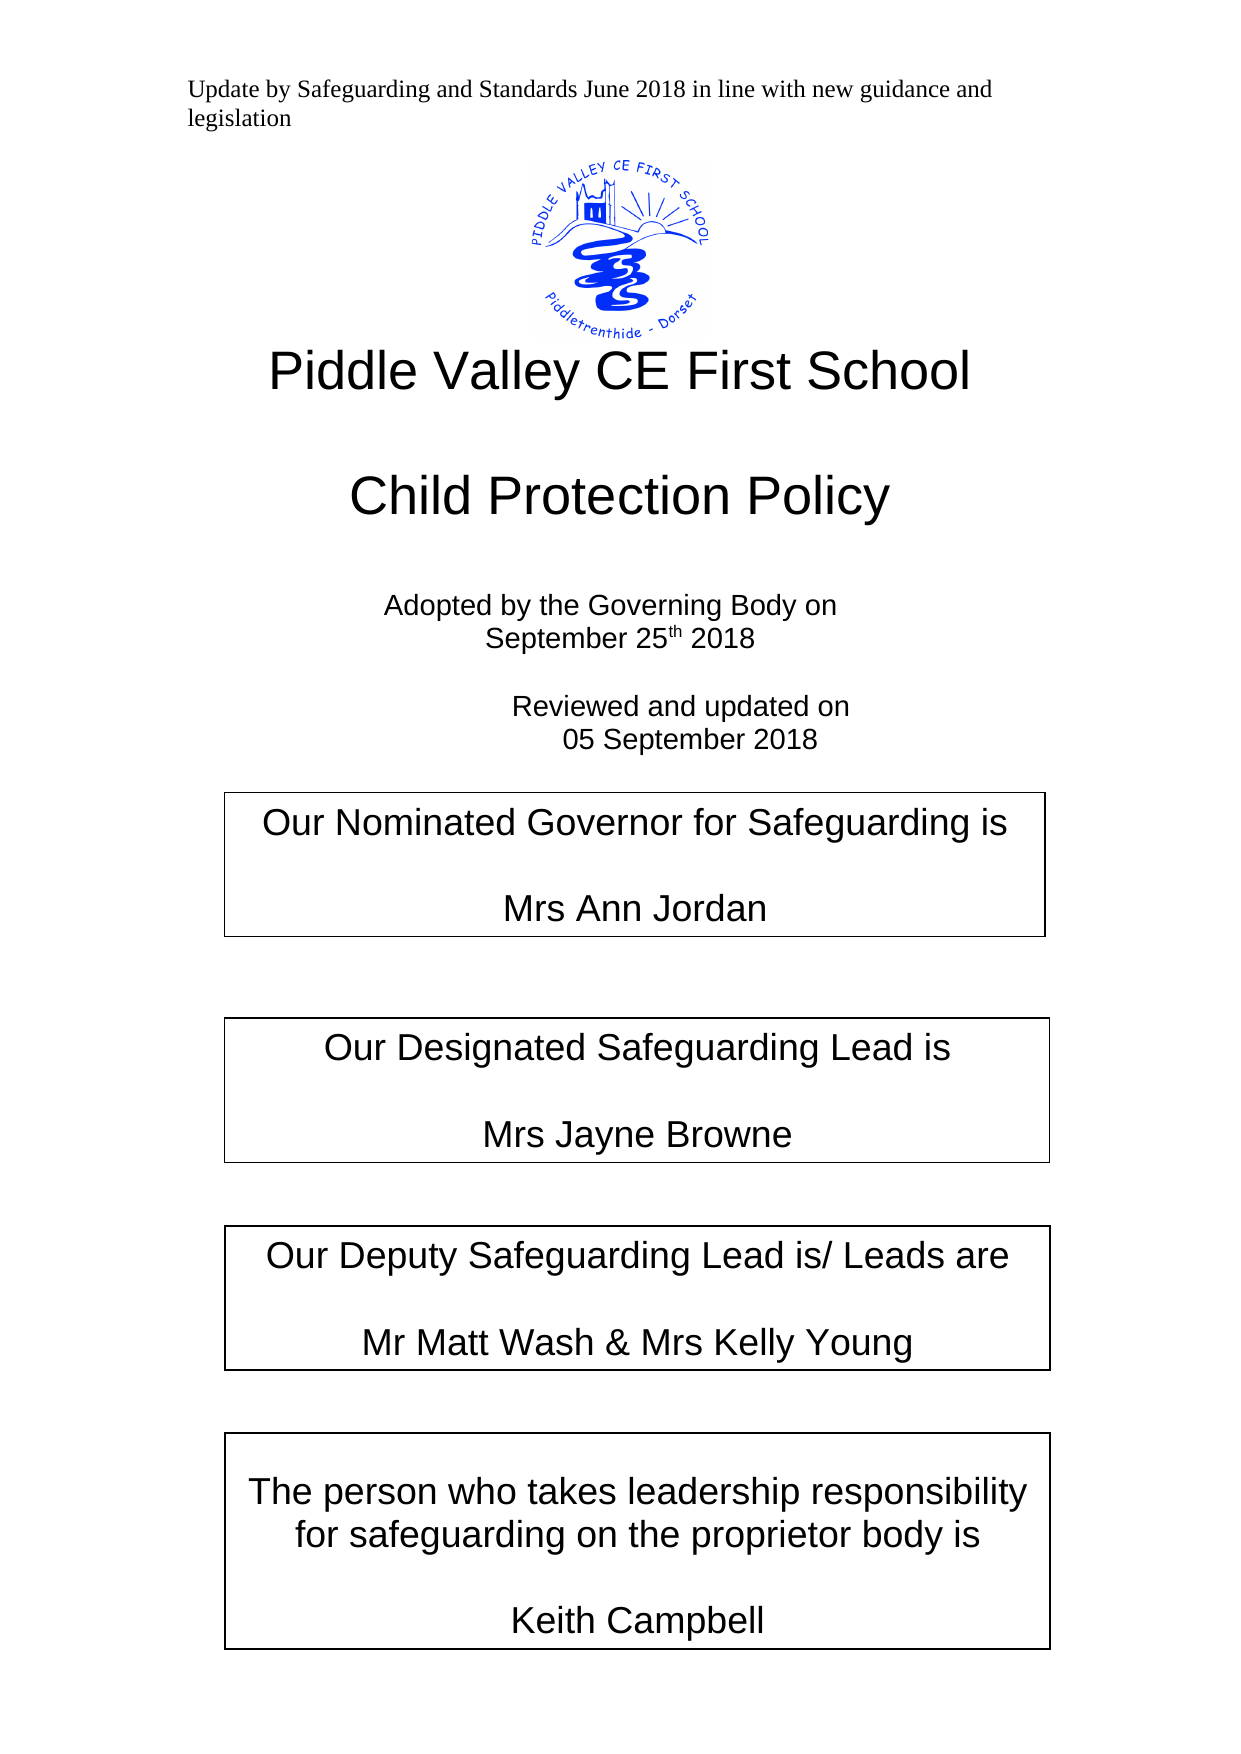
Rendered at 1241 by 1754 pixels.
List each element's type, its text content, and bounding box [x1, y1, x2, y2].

text Piddle Valley CE First School [187, 339, 1053, 401]
picture [531, 160, 709, 339]
text September 25th 2018 [187, 622, 1053, 655]
text Reviewed and updated on [412, 689, 1053, 722]
text 05 September 2018 [262, 722, 1053, 756]
text Adopted by the Governing Body on [168, 588, 1053, 622]
text Child Protection Policy [187, 463, 1053, 526]
